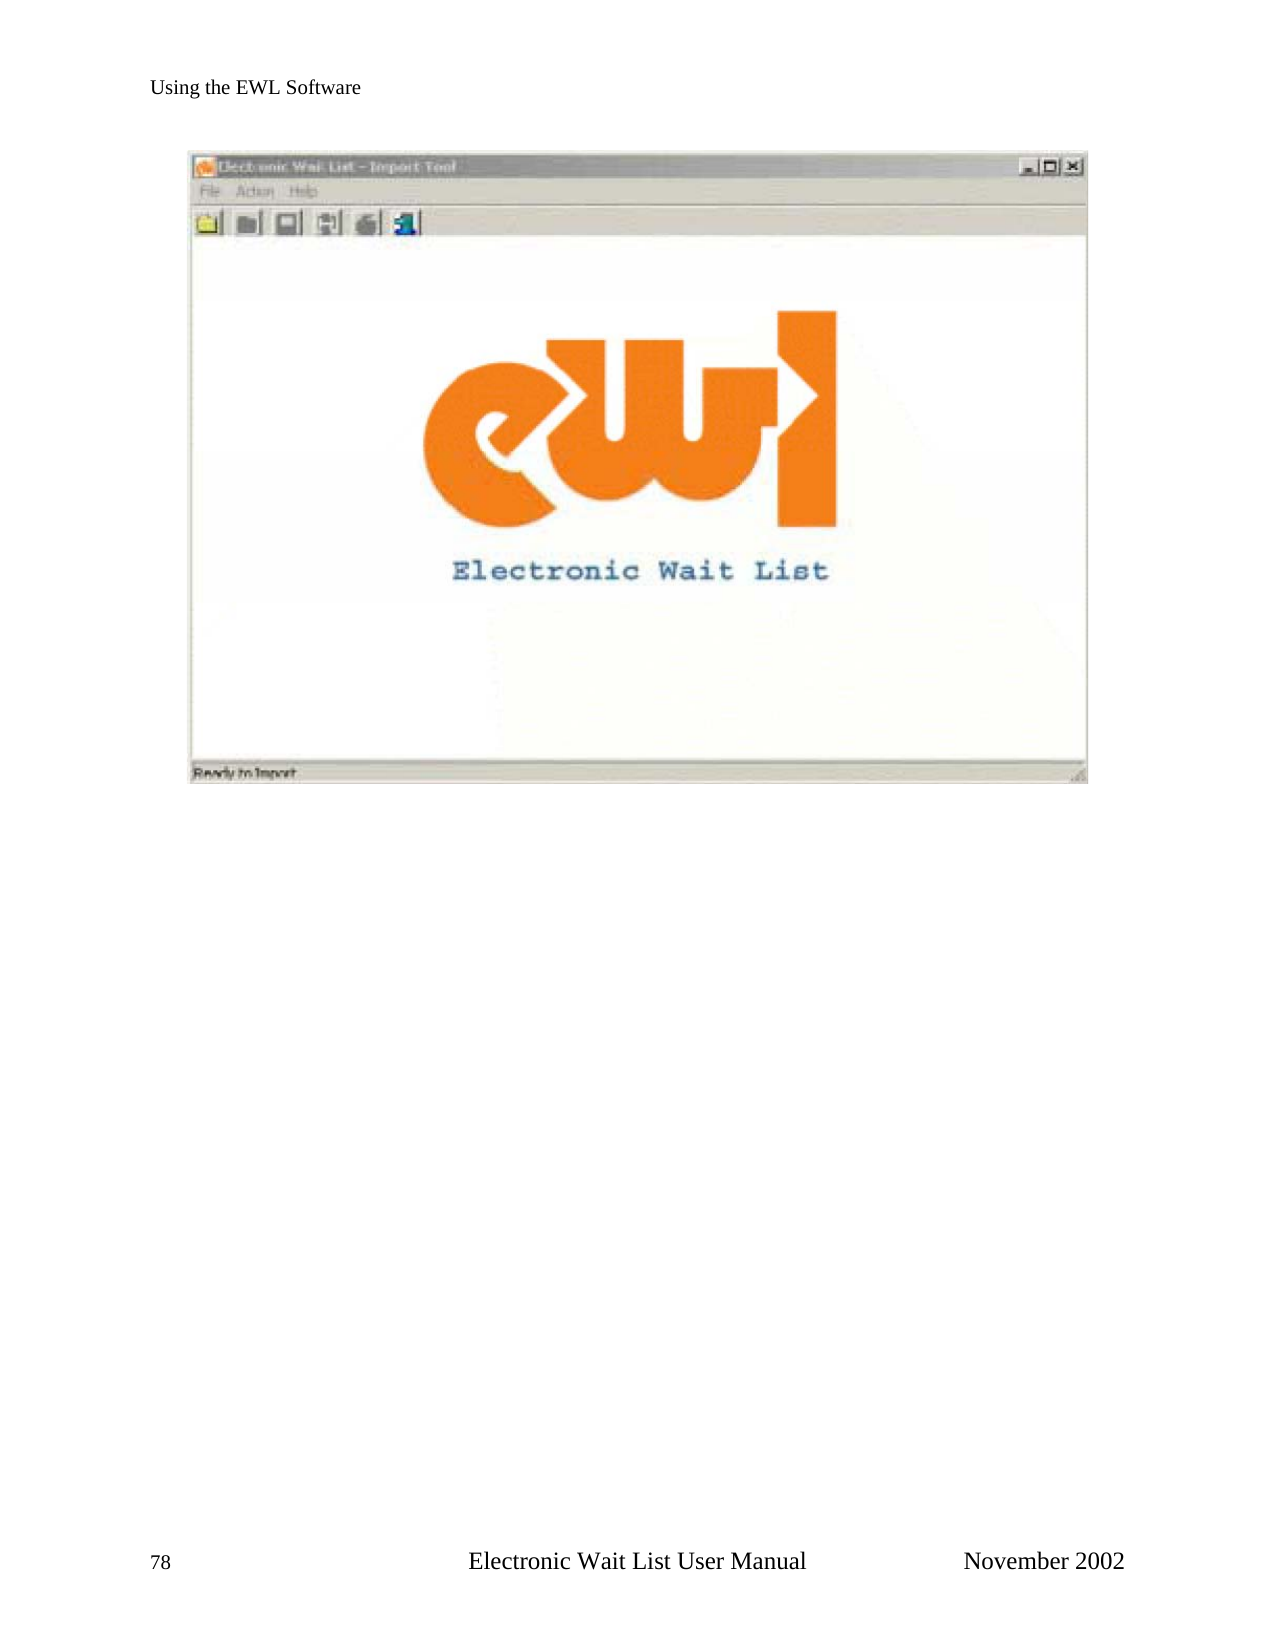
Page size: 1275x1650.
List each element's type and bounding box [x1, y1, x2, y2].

picture [186, 150, 1089, 784]
